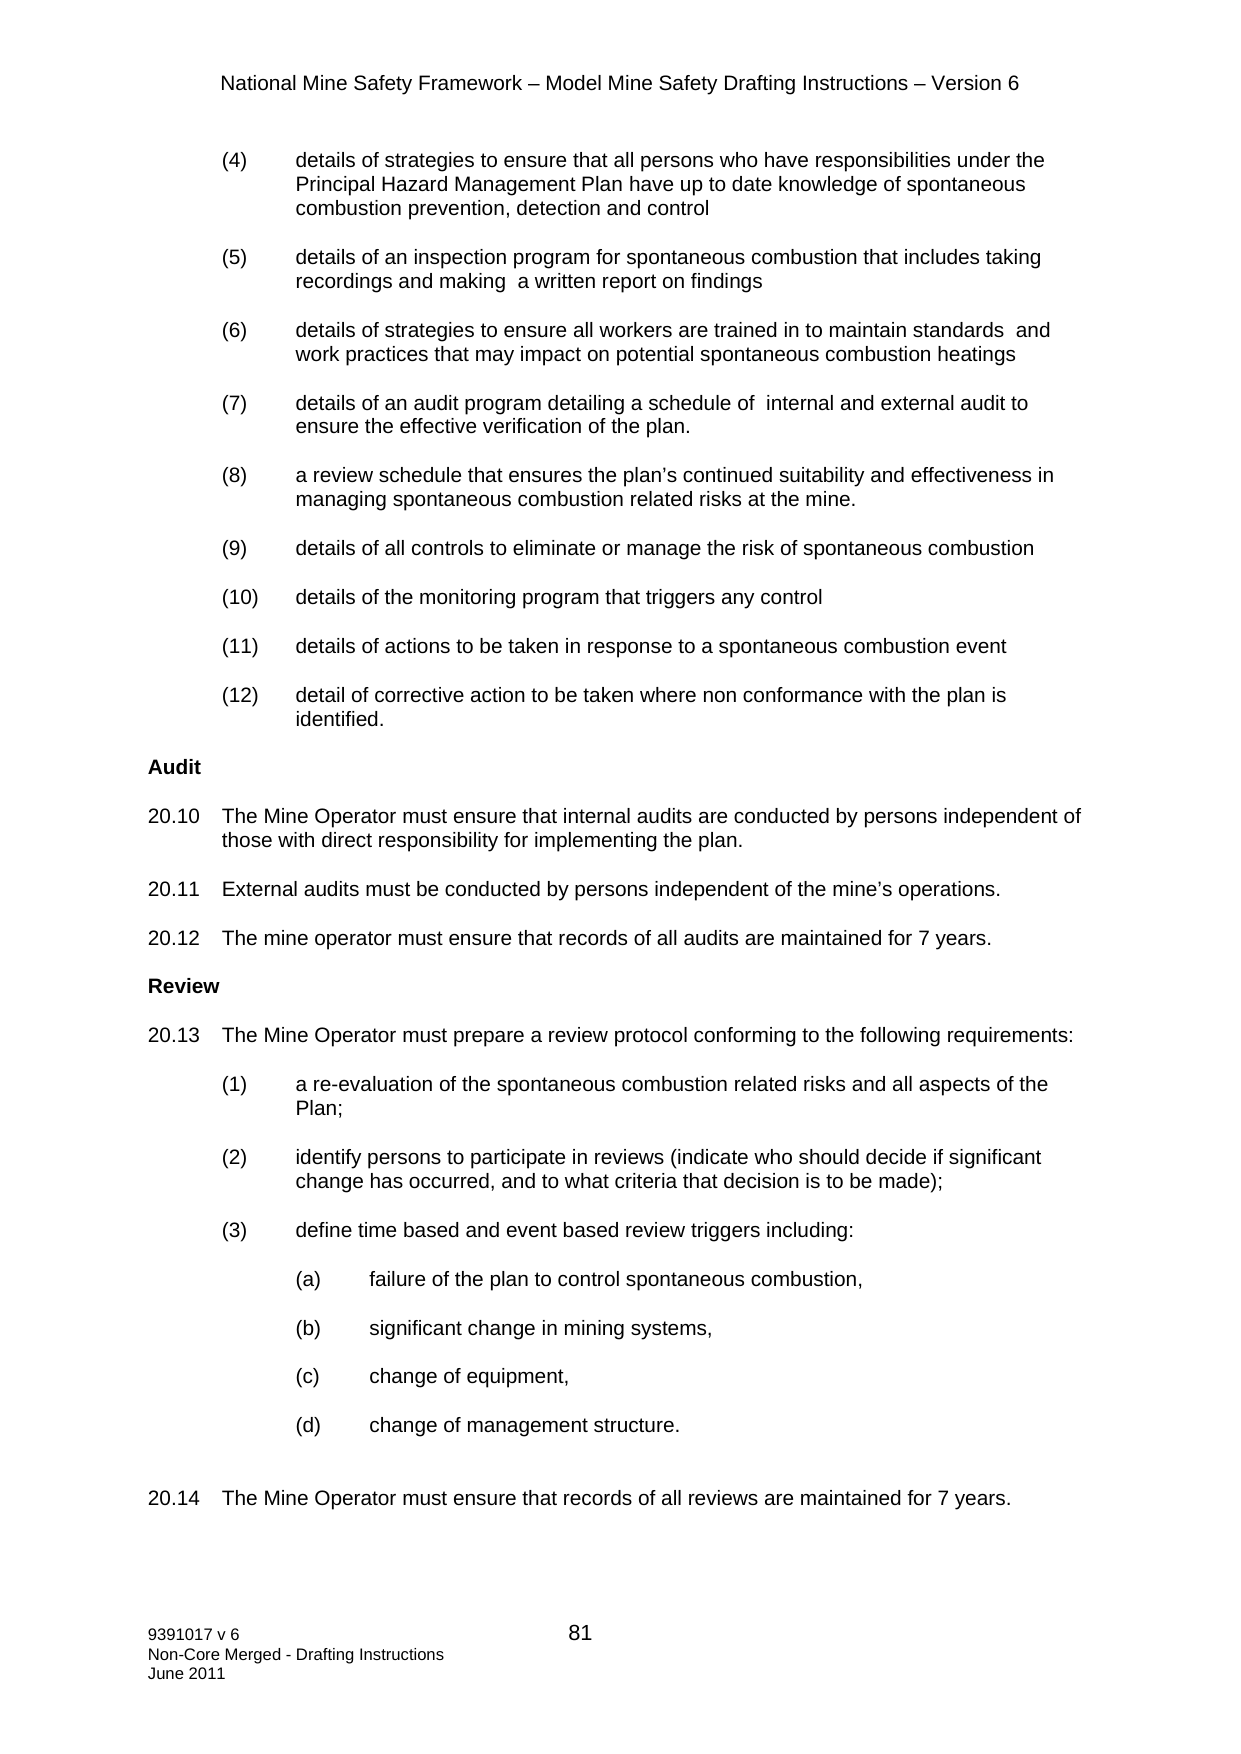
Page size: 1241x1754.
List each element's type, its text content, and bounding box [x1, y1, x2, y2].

subtitle The Mine Operator must ensure that internal audits are conducted by persons independent of those with direct responsibility for implementing the plan. [148, 804, 1092, 852]
subtitle details of an audit program detailing a schedule of internal and external audit to ensure the effective verification of the plan. [222, 390, 1092, 438]
subtitle External audits must be conducted by persons independent of the mine’s operations. [148, 877, 1092, 901]
text Audit [148, 755, 1092, 779]
subtitle details of strategies to ensure that all persons who have responsibilities under the Principal Hazard Management Plan have up to date knowledge of spontaneous combustion prevention, detection and control [222, 148, 1092, 219]
subtitle change of equipment, [295, 1364, 1092, 1388]
subtitle failure of the plan to control spontaneous combustion, [295, 1266, 1092, 1290]
subtitle The mine operator must ensure that records of all audits are maintained for 7 years. [148, 926, 1092, 950]
subtitle The Mine Operator must ensure that records of all reviews are maintained for 7 years. [148, 1486, 1092, 1510]
subtitle The Mine Operator must prepare a review protocol conforming to the following requirements: [148, 1023, 1092, 1047]
subtitle details of an inspection program for spontaneous combustion that includes taking recordings and making a written report on findings [222, 244, 1092, 292]
subtitle a re-evaluation of the spontaneous combustion related risks and all aspects of the Plan; [222, 1072, 1092, 1119]
subtitle details of all controls to eliminate or manage the risk of spontaneous combustion [222, 536, 1092, 560]
subtitle define time based and event based review triggers including: [222, 1217, 1092, 1241]
subtitle change of management structure. [295, 1413, 1092, 1437]
subtitle details of actions to be taken in response to a spontaneous combustion event [222, 634, 1092, 658]
subtitle details of strategies to ensure all workers are trained in to maintain standards and work practices that may impact on potential spontaneous combustion heatings [222, 317, 1092, 365]
subtitle detail of corrective action to be taken where non conformance with the plan is identified. [222, 683, 1092, 731]
subtitle significant change in mining systems, [295, 1315, 1092, 1339]
subtitle details of the monitoring program that triggers any control [222, 585, 1092, 609]
text Review [148, 974, 1092, 998]
subtitle identify persons to participate in reviews (indicate who should decide if significant change has occurred, and to what criteria that decision is to be made); [222, 1144, 1092, 1192]
subtitle a review schedule that ensures the plan’s continued suitability and effectiveness in managing spontaneous combustion related risks at the mine. [222, 463, 1092, 511]
